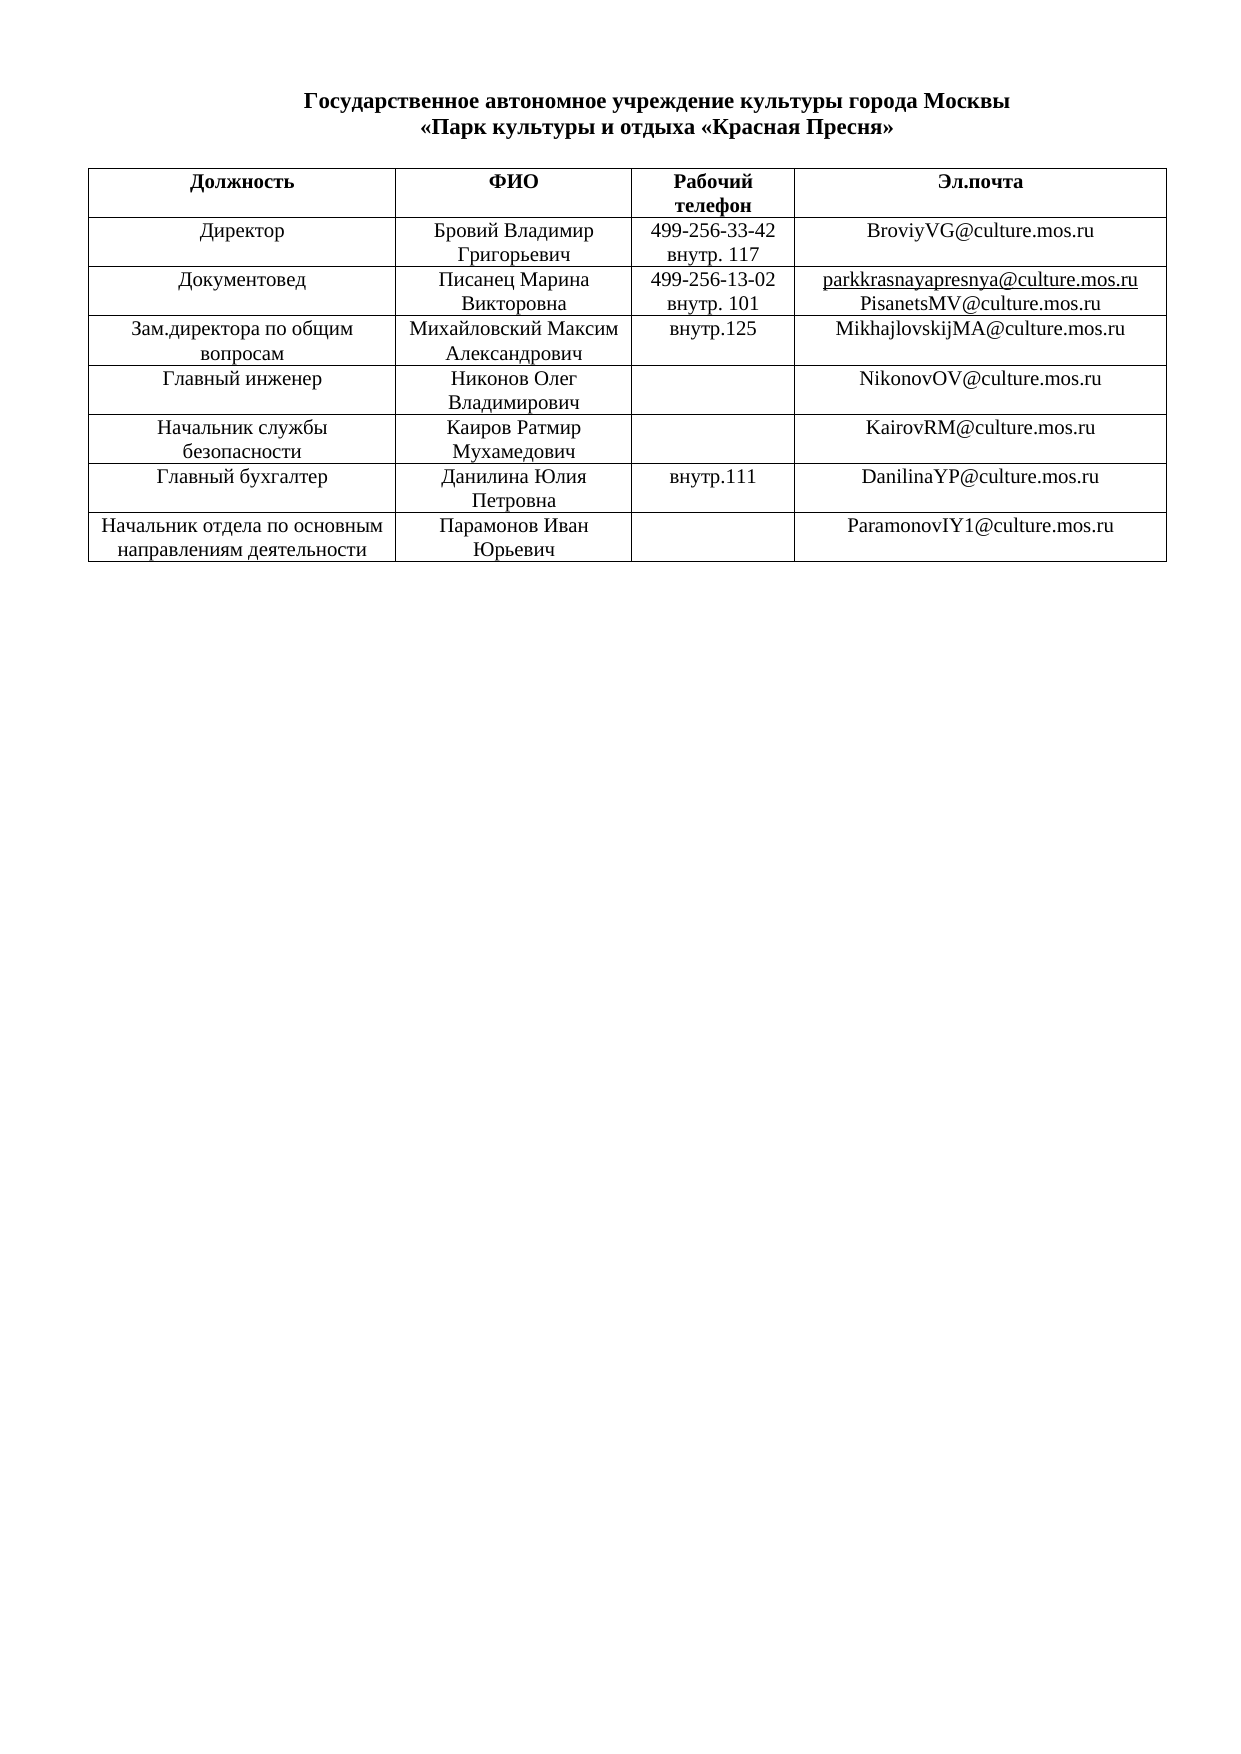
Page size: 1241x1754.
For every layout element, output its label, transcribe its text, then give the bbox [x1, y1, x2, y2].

table_cell Начальник отдела по основным направлениям деятельности [89, 513, 395, 561]
table_cell Директор [89, 218, 395, 266]
table_cell внутр.125 [632, 316, 794, 364]
table_cell Каиров Ратмир Мухамедович [396, 415, 631, 463]
table_cell Начальник службы безопасности [89, 415, 395, 463]
table_cell Зам.директора по общим вопросам [89, 316, 395, 364]
table_cell 499-256-33-42 внутр. 117 [632, 218, 794, 266]
table_cell BroviyVG@culture.mos.ru [795, 218, 1166, 266]
text Государственное автономное учреждение культуры города Москвы [118, 87, 1196, 113]
table_header Должность [89, 169, 395, 217]
table_cell Главный бухгалтер [89, 464, 395, 512]
table_cell Писанец Марина Викторовна [396, 267, 631, 315]
table_cell Парамонов Иван Юрьевич [396, 513, 631, 561]
table_cell Никонов Олег Владимирович [396, 366, 631, 414]
table_cell Бровий Владимир Григорьевич [396, 218, 631, 266]
table_header Эл.почта [795, 169, 1166, 217]
table_cell DanilinaYP@culture.mos.ru [795, 464, 1166, 512]
table_cell parkkrasnayapresnya@culture.mos.ru PisanetsMV@culture.mos.ru [795, 267, 1166, 315]
table_header ФИО [396, 169, 631, 217]
table_cell [632, 366, 794, 414]
table_header Рабочий телефон [632, 169, 794, 217]
table_cell 499-256-13-02 внутр. 101 [632, 267, 794, 315]
table_cell [632, 513, 794, 561]
table_cell KairovRM@culture.mos.ru [795, 415, 1166, 463]
table_cell MikhajlovskijMA@culture.mos.ru [795, 316, 1166, 364]
table_cell Михайловский Максим Александрович [396, 316, 631, 364]
table_cell Главный инженер [89, 366, 395, 414]
table_cell ParamonovIY1@culture.mos.ru [795, 513, 1166, 561]
text «Парк культуры и отдыха «Красная Пресня» [118, 113, 1196, 140]
table_cell NikonovOV@culture.mos.ru [795, 366, 1166, 414]
table_cell [632, 415, 794, 463]
table_cell Документовед [89, 267, 395, 315]
table_cell Данилина Юлия Петровна [396, 464, 631, 512]
table_cell внутр.111 [632, 464, 794, 512]
